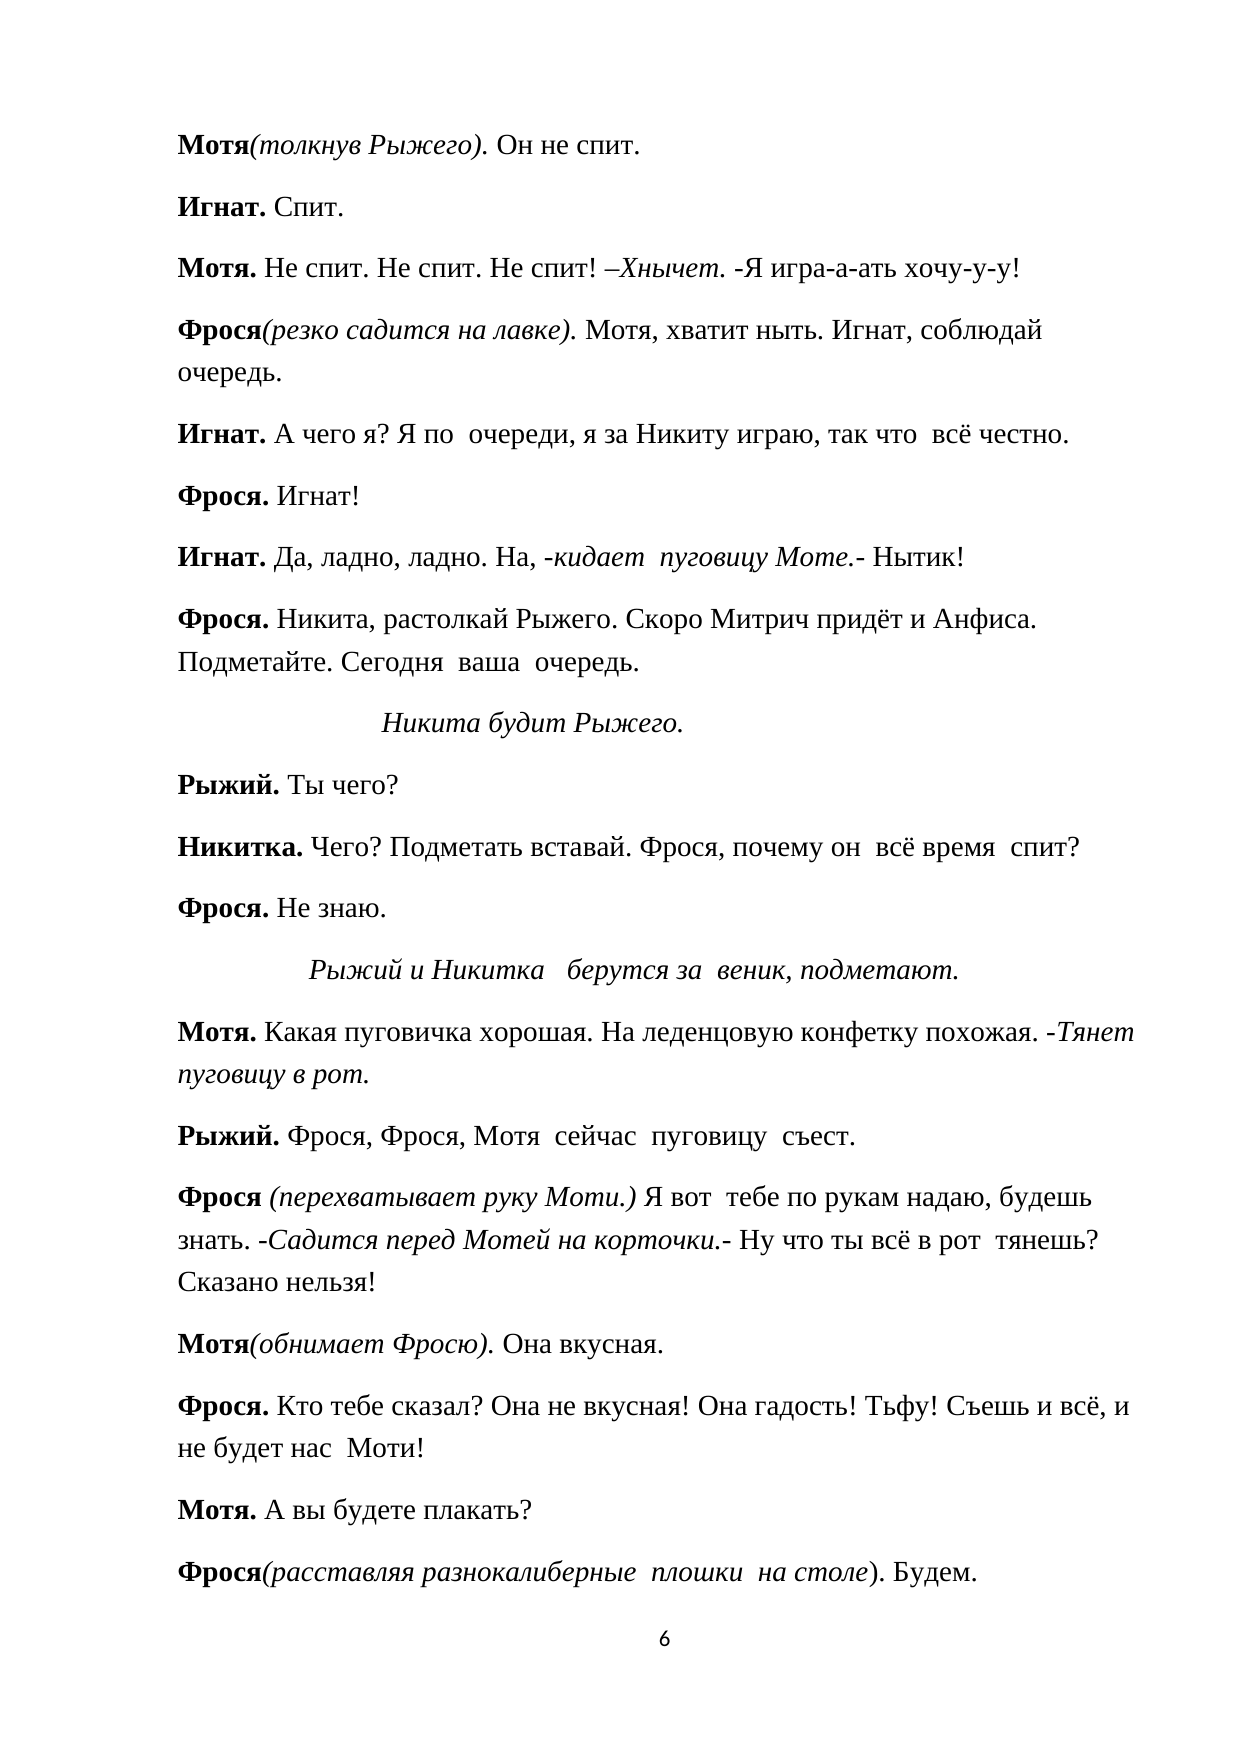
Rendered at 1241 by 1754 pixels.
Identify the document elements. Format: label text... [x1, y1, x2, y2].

text Фрося. Никита, растолкай Рыжего. Скоро Митрич придёт и Анфиса. Подметайте. Сегодня ваша очередь. [177, 592, 1152, 677]
text Фрося(расставляя разнокалиберные плошки на столе). Будем. [177, 1545, 1152, 1587]
text Фрося. Кто тебе сказал? Она не вкусная! Она гадость! Тьфу! Съешь и всё, и не будет нас Моти! [177, 1379, 1152, 1464]
text Мотя(толкнув Рыжего). Он не спит. [177, 118, 1152, 161]
text Рыжий. Ты чего? [177, 758, 1152, 801]
text Никитка. Чего? Подметать вставай. Фрося, почему он всё время спит? [177, 820, 1152, 862]
text Мотя. Не спит. Не спит. Не спит! –Хнычет. -Я игра-а-ать хочу-у-у! [177, 241, 1152, 284]
text Фрося (перехватывает руку Моти.) Я вот тебе по рукам надаю, будешь знать. -Садится перед Мотей на корточки.- Ну что ты всё в рот тянешь? Сказано нельзя! [177, 1171, 1152, 1298]
text Мотя. А вы будете плакать? [177, 1483, 1152, 1526]
text Мотя. Какая пуговичка хорошая. На леденцовую конфетку похожая. -Тянет пуговицу в рот. [177, 1005, 1152, 1090]
text Игнат. А чего я? Я по очереди, я за Никиту играю, так что всё честно. [177, 407, 1152, 450]
text Рыжий и Никитка берутся за веник, подметают. [177, 943, 1152, 986]
text Мотя(обнимает Фросю). Она вкусная. [177, 1317, 1152, 1360]
text Фрося. Не знаю. [177, 881, 1152, 924]
text Игнат. Спит. [177, 180, 1152, 222]
text Фрося(резко садится на лавке). Мотя, хватит ныть. Игнат, соблюдай очередь. [177, 303, 1152, 388]
text Игнат. Да, ладно, ладно. На, -кидает пуговицу Моте.- Нытик! [177, 531, 1152, 573]
text Никита будит Рыжего. [177, 696, 1152, 739]
text Рыжий. Фрося, Фрося, Мотя сейчас пуговицу съест. [177, 1109, 1152, 1151]
text Фрося. Игнат! [177, 469, 1152, 511]
